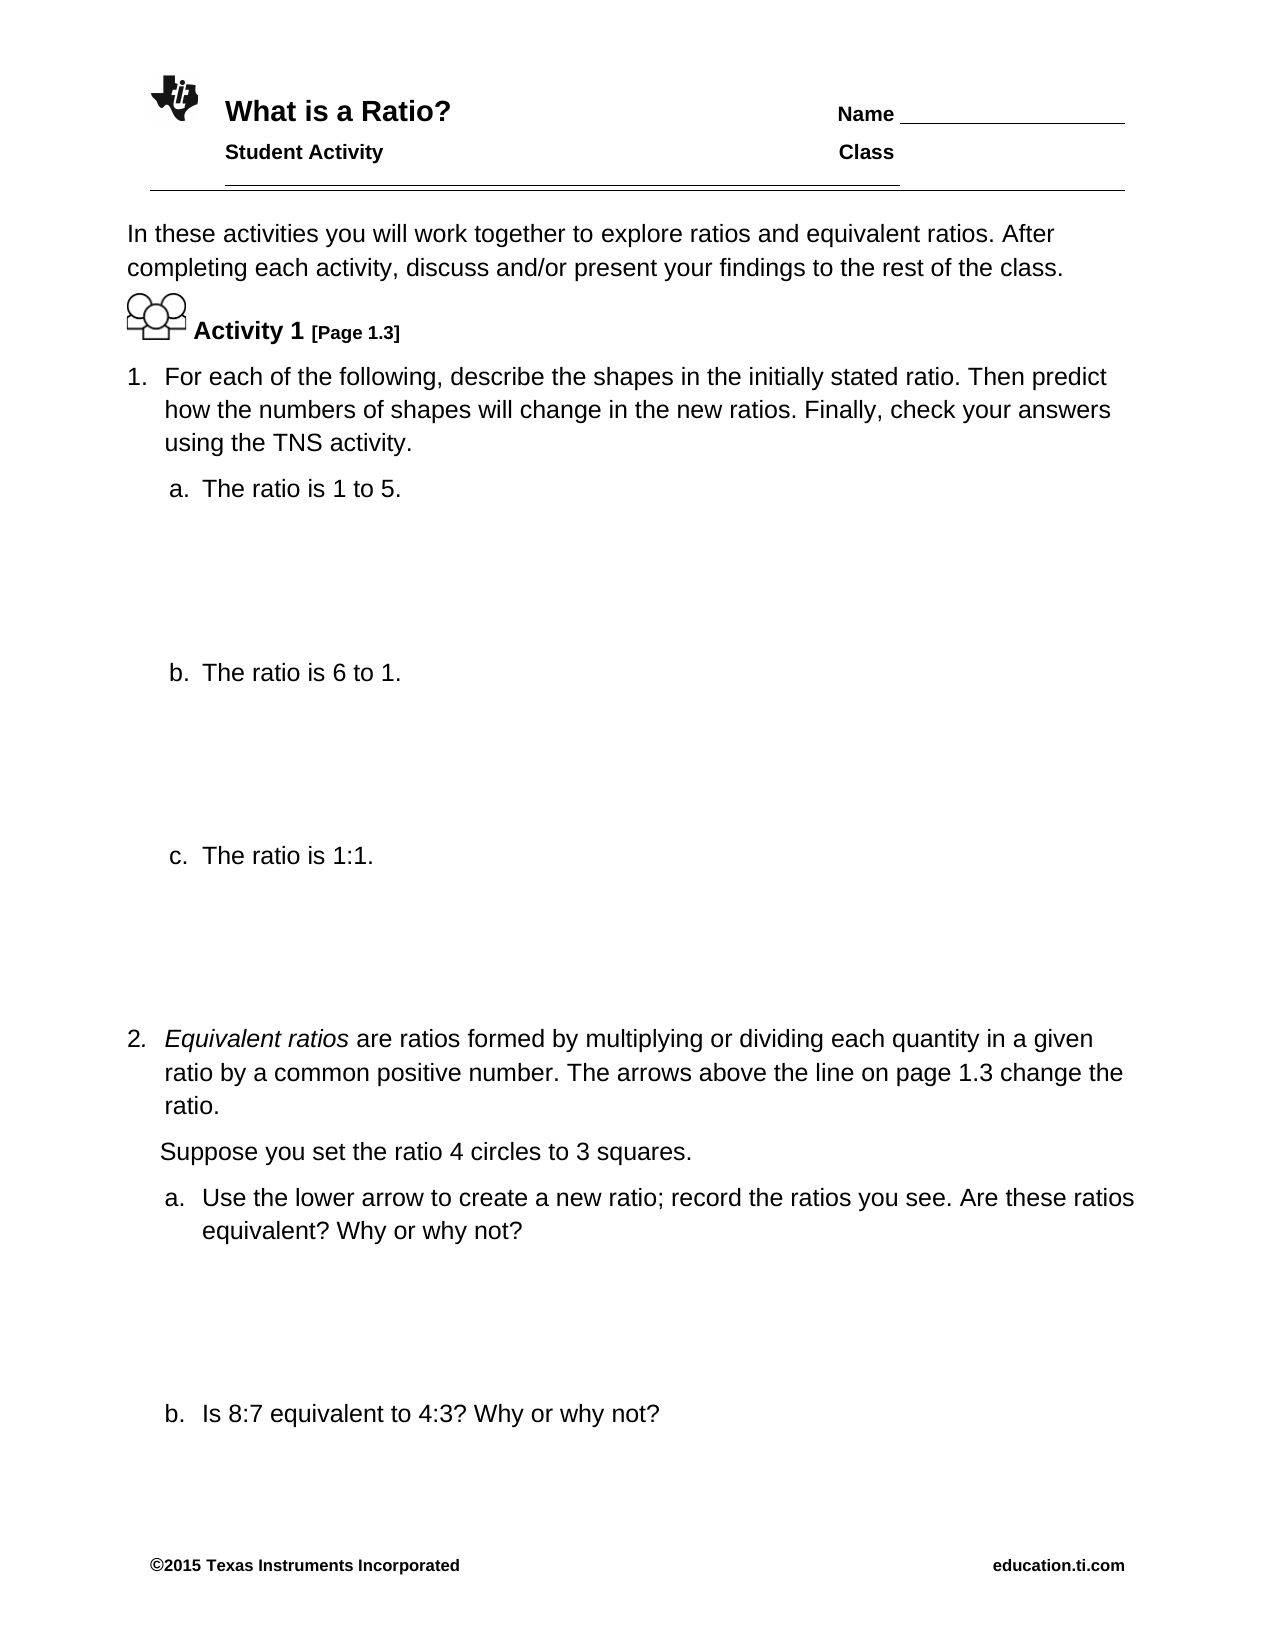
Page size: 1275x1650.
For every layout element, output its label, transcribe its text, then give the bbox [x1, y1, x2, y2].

table_cell 1. For each of the following, describe the shapes in the initially stated ratio. Then predict how the numbers of shapes will change in the new ratios. Finally, check your answers using the TNS activity. a. The ratio is 1 to 5. b. The ratio is 6 to 1. c. The ratio is 1:1. [116, 357, 1159, 1019]
picture [126, 293, 187, 340]
table_cell 2. Equivalent ratios are ratios formed by multiplying or dividing each quantity in a given ratio by a common positive number. The arrows above the line on page 1.3 change the ratio. Suppose you set the ratio 4 circles to 3 squares. a. Use the lower arrow to create a new ratio; record the ratios you see. Are these ratios equivalent? Why or why not? b. Is 8:7 equivalent to 4:3? Why or why not? [116, 1020, 1159, 1486]
table_header In these activities you will work together to explore ratios and equivalent ratios. After completing each activity, discuss and/or present your findings to the rest of the class. [116, 215, 1159, 294]
table_cell Activity 1 [Page 1.3] [116, 294, 1159, 357]
picture [150, 75, 199, 122]
